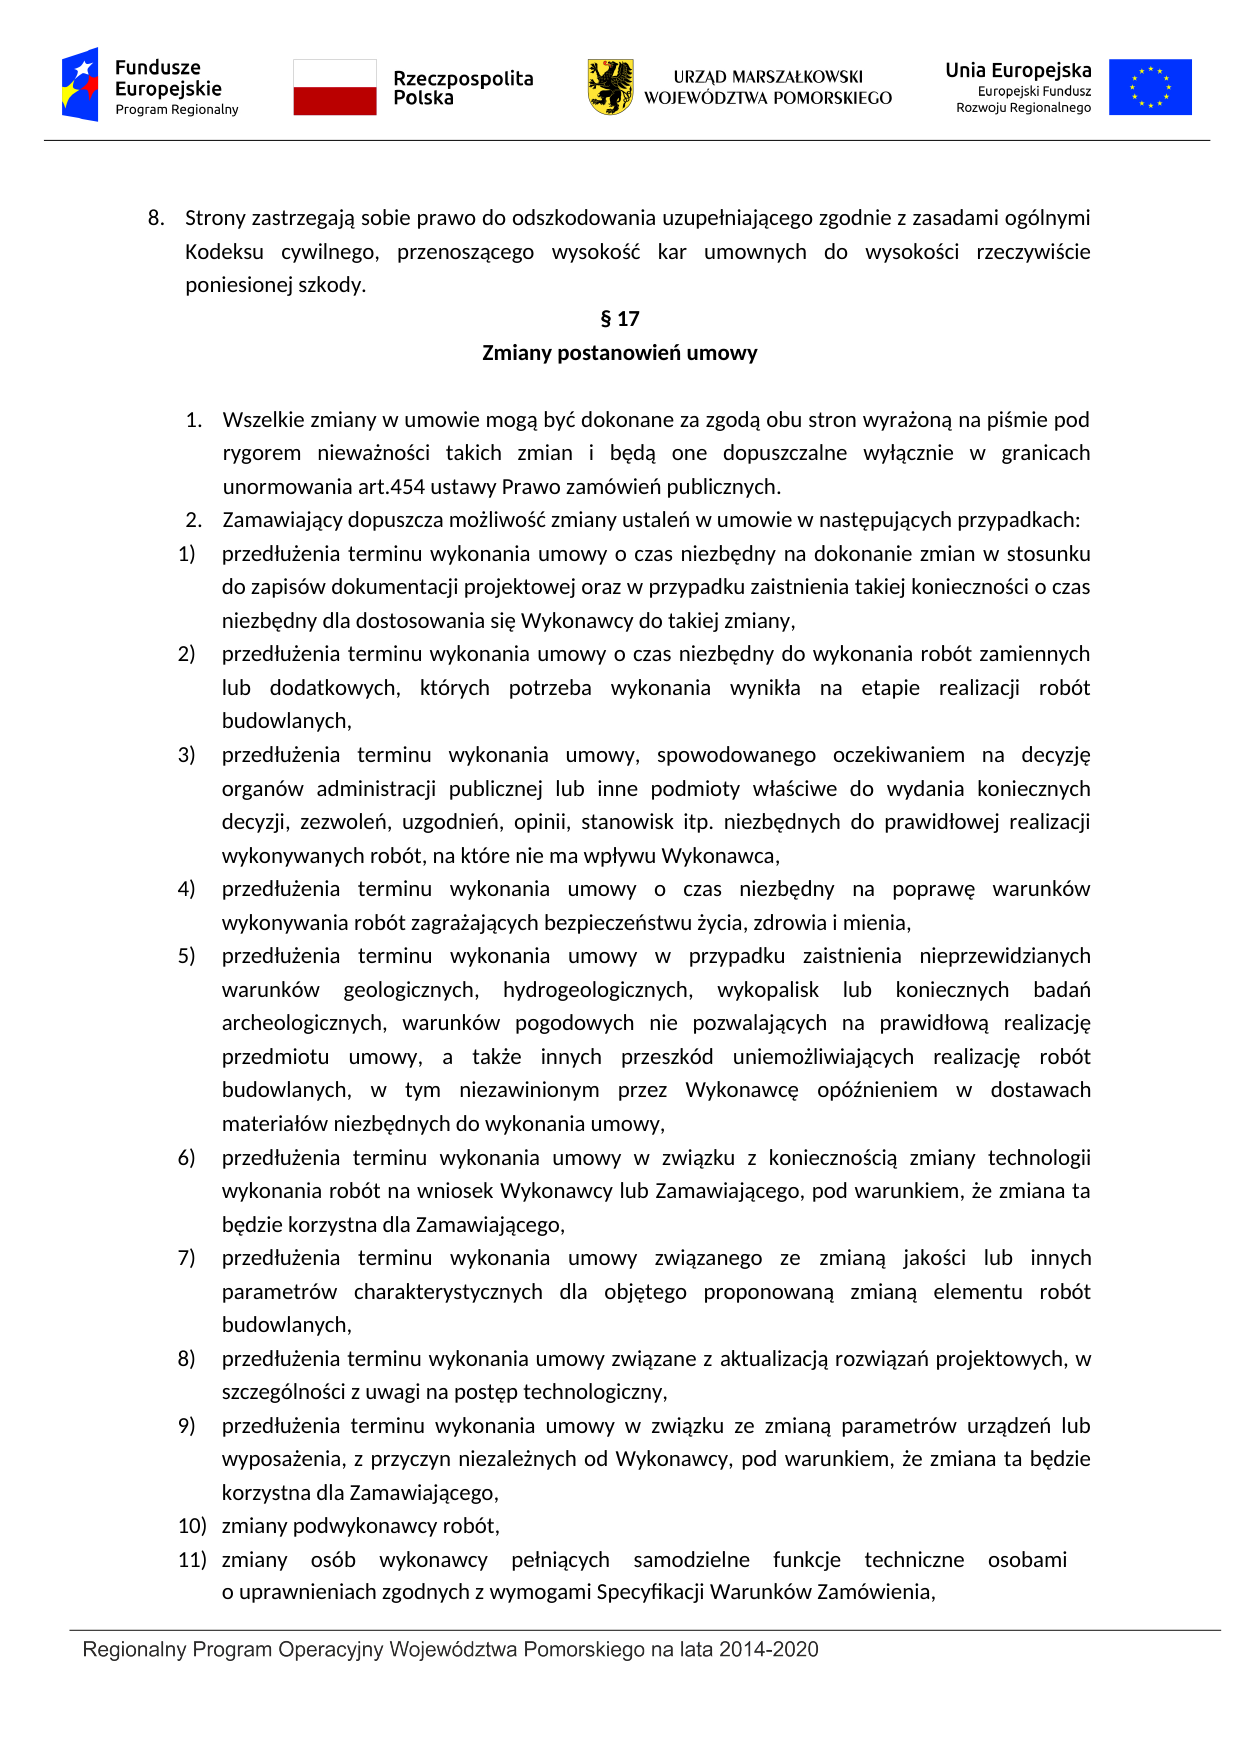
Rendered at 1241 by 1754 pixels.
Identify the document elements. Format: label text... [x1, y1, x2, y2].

list przedłużenia terminu wykonania umowy w przypadku zaistnienia nieprzewidzianych warunków geologicznych, hydrogeologicznych, wykopalisk lub koniecznych badań archeologicznych, warunków pogodowych nie pozwalających na prawidłową realizację przedmiotu umowy, a także innych przeszkód uniemożliwiających realizację robót budowlanych, w tym niezawinionym przez Wykonawcę opóźnieniem w dostawach materiałów niezbędnych do wykonania umowy, [177, 941, 1092, 1137]
list przedłużenia terminu wykonania umowy o czas niezbędny na poprawę warunków wykonywania robót zagrażających bezpieczeństwu życia, zdrowia i mienia, [177, 874, 1092, 936]
list przedłużenia terminu wykonania umowy związanego ze zmianą jakości lub innych parametrów charakterystycznych dla objętego proponowaną zmianą elementu robót budowlanych, [177, 1243, 1092, 1338]
list Zamawiający dopuszcza możliwość zmiany ustaleń w umowie w następujących przypadkach: [185, 505, 1092, 533]
list przedłużenia terminu wykonania umowy związane z aktualizacją rozwiązań projektowych, w szczególności z uwagi na postęp technologiczny, [177, 1344, 1092, 1405]
list zmiany podwykonawcy robót, [177, 1512, 1092, 1539]
list przedłużenia terminu wykonania umowy w związku z koniecznością zmiany technologii wykonania robót na wniosek Wykonawcy lub Zamawiającego, pod warunkiem, że zmiana ta będzie korzystna dla Zamawiającego, [177, 1143, 1092, 1238]
list przedłużenia terminu wykonania umowy, spowodowanego oczekiwaniem na decyzję organów administracji publicznej lub inne podmioty właściwe do wydania koniecznych decyzji, zezwoleń, uzgodnień, opinii, stanowisk itp. niezbędnych do prawidłowej realizacji wykonywanych robót, na które nie ma wpływu Wykonawca, [177, 740, 1092, 869]
list przedłużenia terminu wykonania umowy o czas niezbędny do wykonania robót zamiennych lub dodatkowych, których potrzeba wykonania wynikła na etapie realizacji robót budowlanych, [177, 639, 1092, 734]
list zmiany osób wykonawcy pełniących samodzielne funkcje techniczne osobami o uprawnieniach zgodnych z wymogami Specyfikacji Warunków Zamówienia, [177, 1545, 1092, 1605]
list przedłużenia terminu wykonania umowy o czas niezbędny na dokonanie zmian w stosunku do zapisów dokumentacji projektowej oraz w przypadku zaistnienia takiej konieczności o czas niezbędny dla dostosowania się Wykonawcy do takiej zmiany, [177, 539, 1092, 634]
picture [43, 28, 1211, 141]
text § 17 Zmiany postanowień umowy [148, 304, 1092, 366]
list przedłużenia terminu wykonania umowy w związku ze zmianą parametrów urządzeń lub wyposażenia, z przyczyn niezależnych od Wykonawcy, pod warunkiem, że zmiana ta będzie korzystna dla Zamawiającego, [177, 1411, 1092, 1506]
list Wszelkie zmiany w umowie mogą być dokonane za zgodą obu stron wyrażoną na piśmie pod rygorem nieważności takich zmian i będą one dopuszczalne wyłącznie w granicach unormowania art.454 ustawy Prawo zamówień publicznych. [185, 405, 1092, 500]
picture [69, 1629, 1222, 1661]
list Strony zastrzegają sobie prawo do odszkodowania uzupełniającego zgodnie z zasadami ogólnymi Kodeksu cywilnego, przenoszącego wysokość kar umownych do wysokości rzeczywiście poniesionej szkody. [148, 203, 1092, 298]
